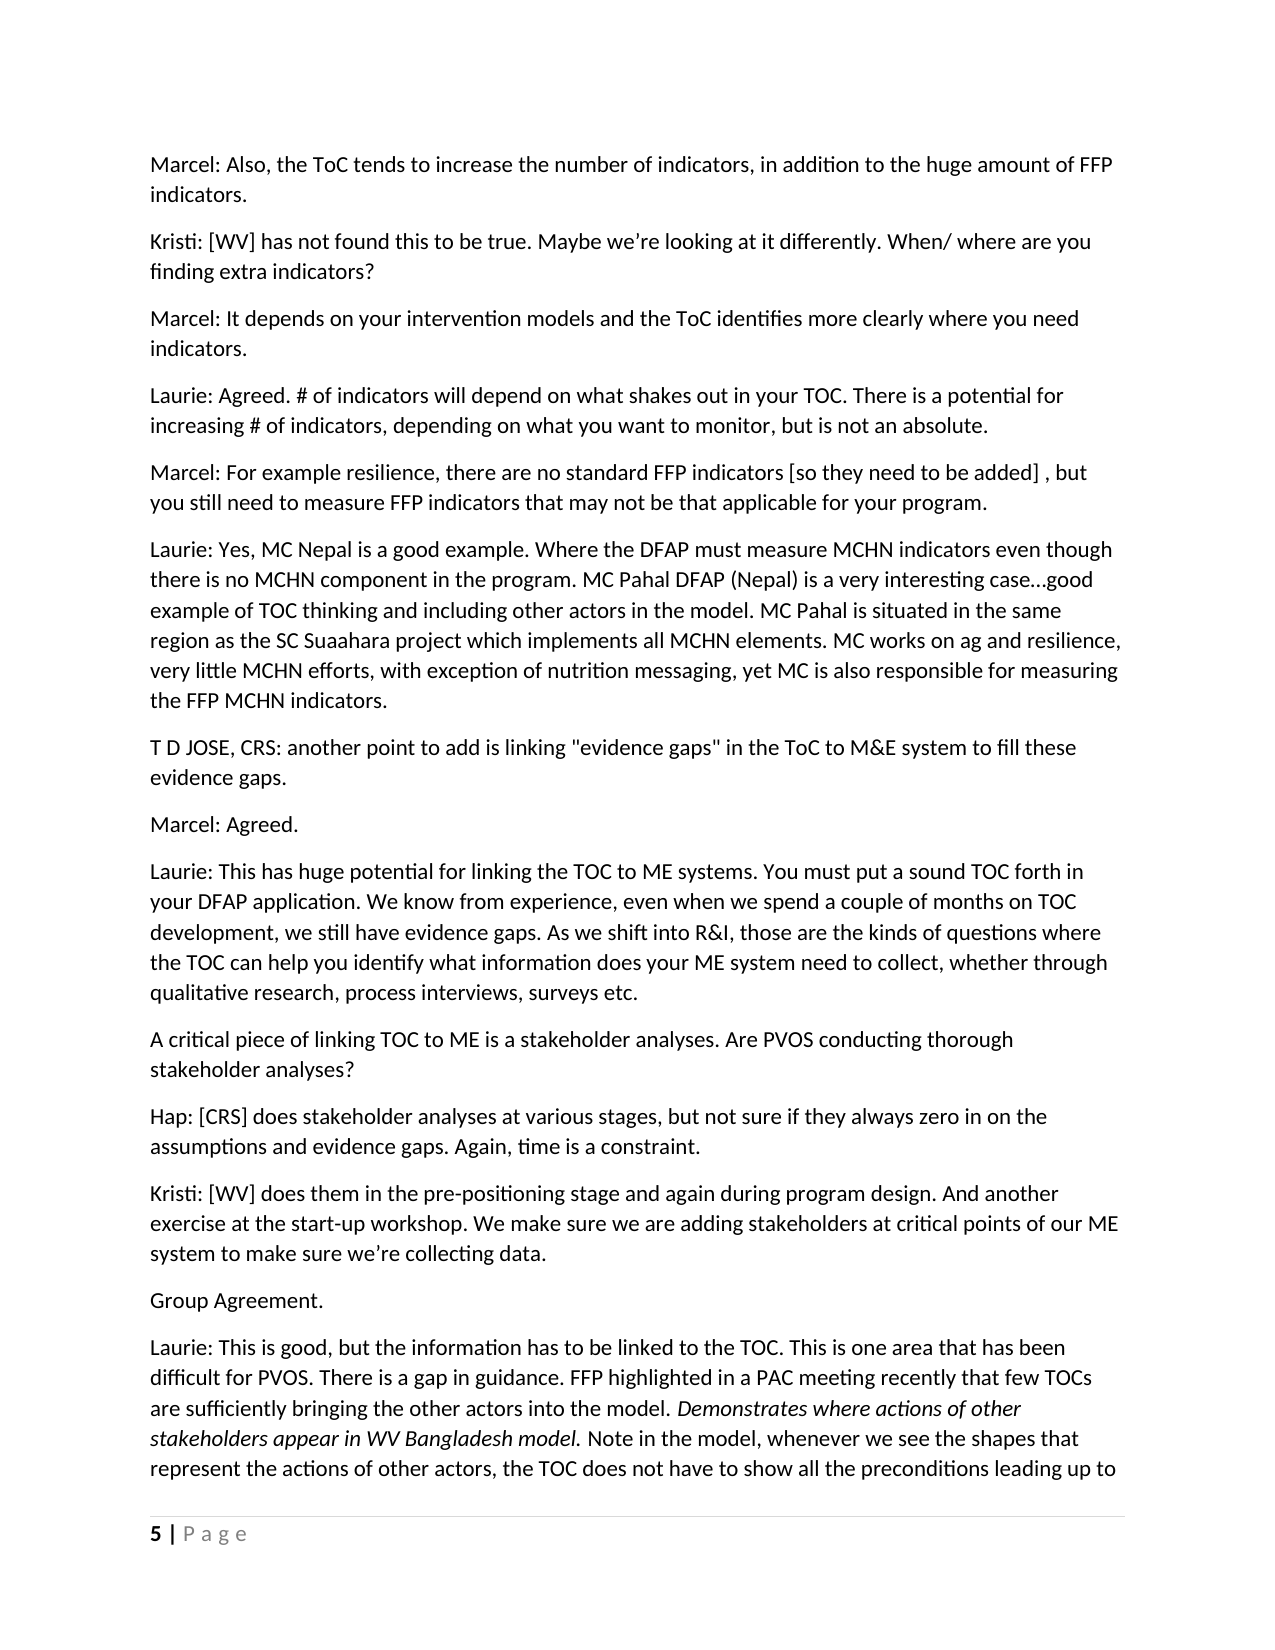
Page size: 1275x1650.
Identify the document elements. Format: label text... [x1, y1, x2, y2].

text Group Agreement. [150, 1286, 1125, 1314]
text Laurie: This has huge potential for linking the TOC to ME systems. You must put a sound TOC forth in your DFAP application. We know from experience, even when we spend a couple of months on TOC development, we still have evidence gaps. As we shift into R&I, those are the kinds of questions where the TOC can help you identify what information does your ME system need to collect, whether through qualitative research, process interviews, surveys etc. [150, 857, 1125, 1006]
text Laurie: Agreed. # of indicators will depend on what shakes out in your TOC. There is a potential for increasing # of indicators, depending on what you want to monitor, but is not an absolute. [150, 381, 1125, 439]
text Marcel: For example resilience, there are no standard FFP indicators [so they need to be added] , but you still need to measure FFP indicators that may not be that applicable for your program. [150, 458, 1125, 517]
text A critical piece of linking TOC to ME is a stakeholder analyses. Are PVOS conducting thorough stakeholder analyses? [150, 1025, 1125, 1083]
text Kristi: [WV] does them in the pre-positioning stage and again during program design. And another exercise at the start-up workshop. We make sure we are adding stakeholders at critical points of our ME system to make sure we’re collecting data. [150, 1179, 1125, 1268]
text T D JOSE, CRS: another point to add is linking "evidence gaps" in the ToC to M&E system to fill these evidence gaps. [150, 733, 1125, 792]
text Marcel: Also, the ToC tends to increase the number of indicators, in addition to the huge amount of FFP indicators. [150, 150, 1125, 208]
text Laurie: Yes, MC Nepal is a good example. Where the DFAP must measure MCHN indicators even though there is no MCHN component in the program. MC Pahal DFAP (Nepal) is a very interesting case…good example of TOC thinking and including other actors in the model. MC Pahal is situated in the same region as the SC Suaahara project which implements all MCHN elements. MC works on ag and resilience, very little MCHN efforts, with exception of nutrition messaging, yet MC is also responsible for measuring the FFP MCHN indicators. [150, 535, 1125, 714]
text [150, 1333, 1125, 1482]
text Marcel: It depends on your intervention models and the ToC identifies more clearly where you need indicators. [150, 304, 1125, 362]
text Kristi: [WV] has not found this to be true. Maybe we’re looking at it differently. When/ where are you finding extra indicators? [150, 227, 1125, 285]
text Hap: [CRS] does stakeholder analyses at various stages, but not sure if they always zero in on the assumptions and evidence gaps. Again, time is a constraint. [150, 1102, 1125, 1160]
text Marcel: Agreed. [150, 810, 1125, 838]
